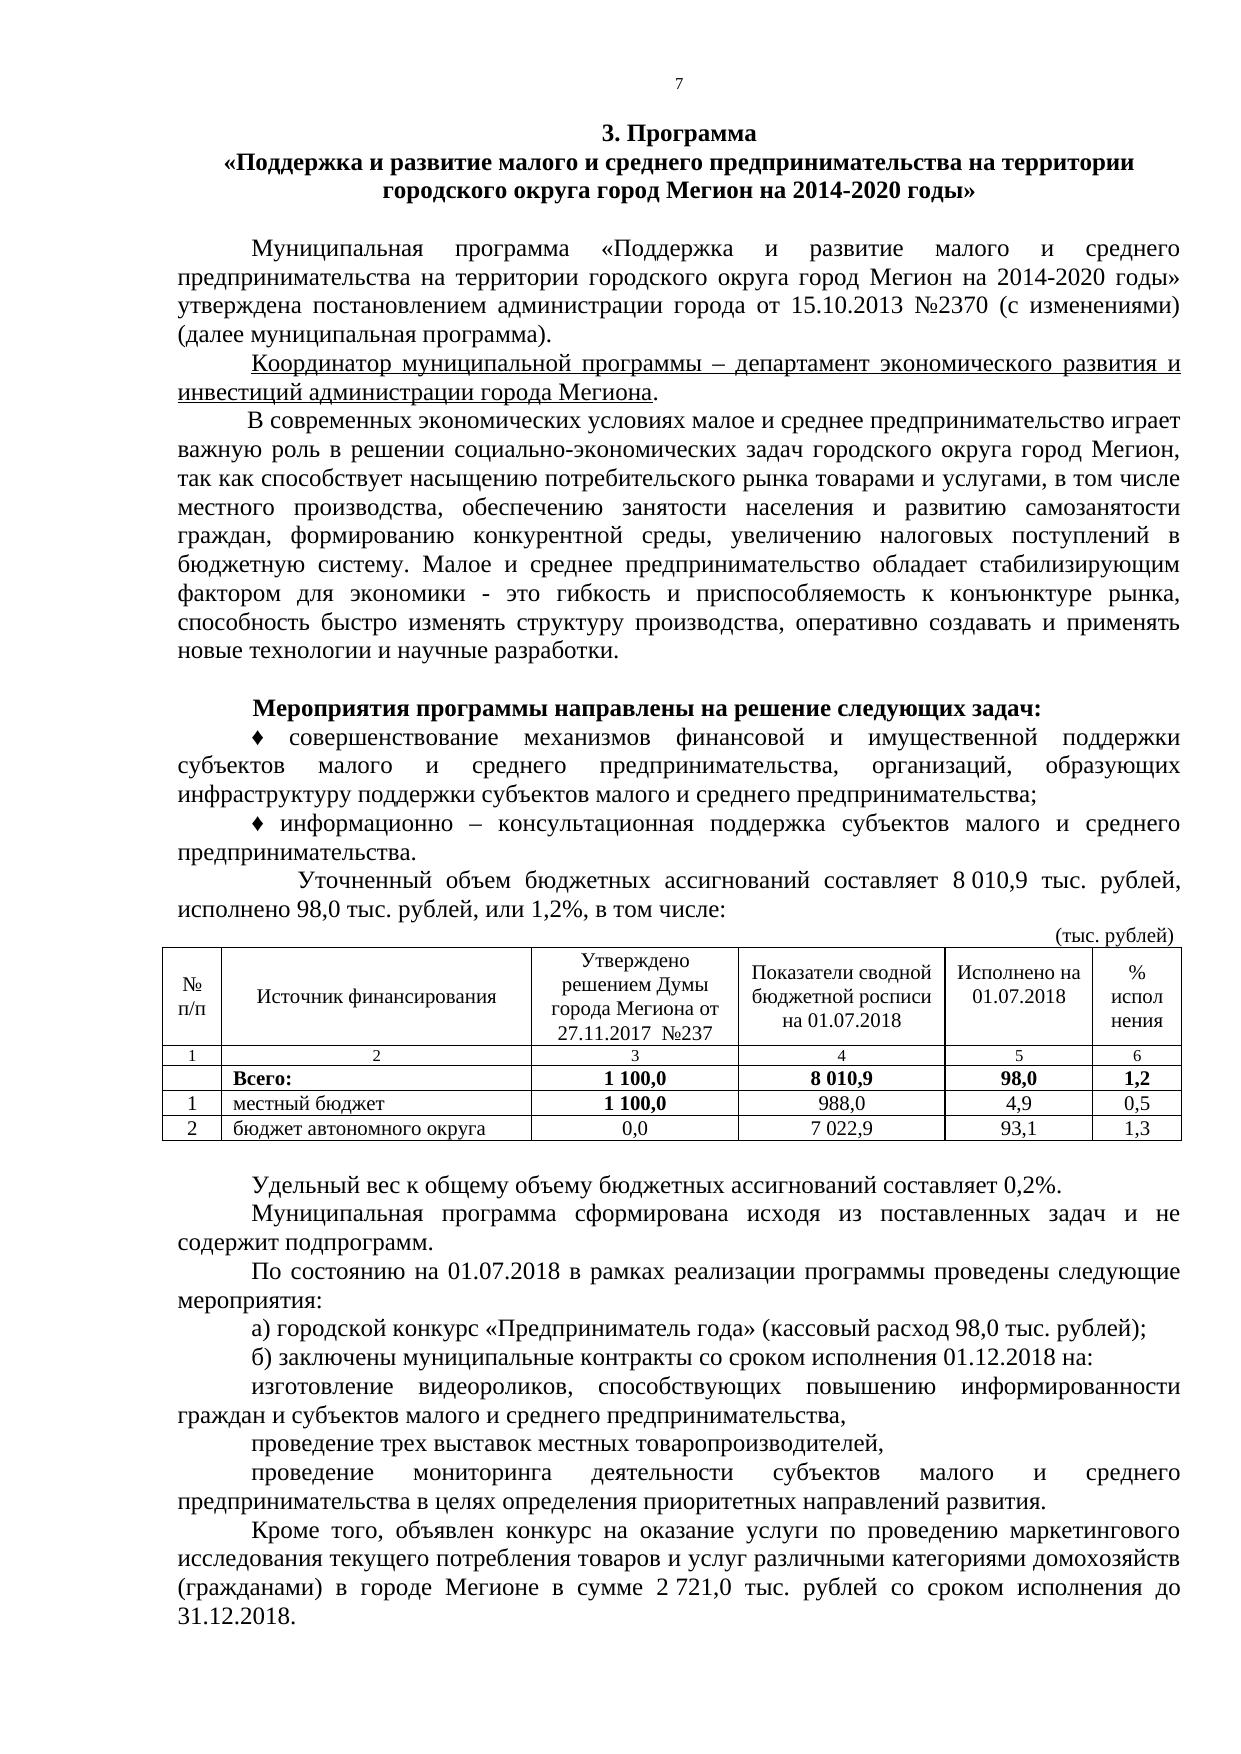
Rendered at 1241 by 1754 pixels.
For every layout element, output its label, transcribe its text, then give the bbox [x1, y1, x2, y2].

table_cell 7 022,9 [739, 1116, 944, 1140]
table_cell 4 [739, 1046, 944, 1065]
text проведение трех выставок местных товаропроизводителей, [177, 1428, 1181, 1457]
text а) городской конкурс «Предприниматель года» (кассовый расход 98,0 тыс. рублей); [177, 1313, 1181, 1342]
text По состоянию на 01.07.2018 в рамках реализации программы проведены следующие мероприятия: [177, 1256, 1181, 1313]
text Муниципальная программа «Поддержка и развитие малого и среднего предпринимательства на территории городского округа город Мегион на 2014-2020 годы» утверждена постановлением администрации города от 15.10.2013 №2370 (с изменениями) (далее муниципальная программа). [177, 233, 1181, 348]
table_cell 2 [222, 1046, 531, 1065]
table_cell местный бюджет [222, 1091, 531, 1115]
text В современных экономических условиях малое и среднее предпринимательство играет важную роль в решении социально-экономических задач городского округа город Мегион, так как способствует насыщению потребительского рынка товарами и услугами, в том числе местного производства, обеспечению занятости населения и развитию самозанятости граждан, формированию конкурентной среды, увеличению налоговых поступлений в бюджетную систему. Малое и среднее предпринимательство обладает стабилизирующим фактором для экономики - это гибкость и приспособляемость к конъюнктуре рынка, способность быстро изменять структуру производства, оперативно создавать и применять новые технологии и научные разработки. [177, 406, 1181, 664]
table_cell 98,0 [946, 1066, 1092, 1090]
text Уточненный объем бюджетных ассигнований составляет 8 010,9 тыс. рублей, исполнено 98,0 тыс. рублей, или 1,2%, в том числе: [177, 866, 1181, 923]
table_cell бюджет автономного округа [222, 1116, 531, 1140]
table_cell 1 [163, 1091, 221, 1115]
table_header Источник финансирования [222, 948, 531, 1044]
table_cell Всего: [222, 1066, 531, 1090]
table_cell 3 [532, 1046, 738, 1065]
text Муниципальная программа сформирована исходя из поставленных задач и не содержит подпрограмм. [177, 1198, 1181, 1256]
table_cell 0,0 [532, 1116, 738, 1140]
table_cell 1 100,0 [532, 1091, 738, 1115]
table_header Показатели сводной бюджетной росписи на 01.07.2018 [739, 948, 944, 1044]
table_cell 4,9 [946, 1091, 1092, 1115]
text Координатор муниципальной программы – департамент экономического развития и инвестиций администрации города Мегиона. [177, 348, 1181, 406]
table_cell 2 [163, 1116, 221, 1140]
table_cell 8 010,9 [739, 1066, 944, 1090]
text Мероприятия программы направлены на решение следующих задач: [177, 693, 1181, 722]
table_cell 1,2 [1093, 1066, 1181, 1090]
table_header % испол нения [1093, 948, 1181, 1044]
text ♦ совершенствование механизмов финансовой и имущественной поддержки субъектов малого и среднего предпринимательства, организаций, образующих инфраструктуру поддержки субъектов малого и среднего предпринимательства; [177, 722, 1181, 808]
table_cell 988,0 [739, 1091, 944, 1115]
table_header Утверждено решением Думы города Мегиона от 27.11.2017 №237 [532, 948, 738, 1044]
table_cell [163, 1066, 221, 1090]
table_cell 93,1 [946, 1116, 1092, 1140]
text изготовление видеороликов, способствующих повышению информированности граждан и субъектов малого и среднего предпринимательства, [177, 1371, 1181, 1428]
text проведение мониторинга деятельности субъектов малого и среднего предпринимательства в целях определения приоритетных направлений развития. [177, 1457, 1181, 1515]
text (тыс. рублей) [215, 923, 1181, 947]
table_cell 1 [163, 1046, 221, 1065]
text «Поддержка и развитие малого и среднего предпринимательства на территории городского округа город Мегион на 2014-2020 годы» [177, 147, 1181, 204]
table_cell 1,3 [1093, 1116, 1181, 1140]
table_cell 6 [1093, 1046, 1181, 1065]
table_header № п/п [163, 948, 221, 1044]
text б) заключены муниципальные контракты со сроком исполнения 01.12.2018 на: [177, 1342, 1181, 1371]
text Удельный вес к общему объему бюджетных ассигнований составляет 0,2%. [177, 1170, 1181, 1198]
table_cell 0,5 [1093, 1091, 1181, 1115]
table_cell 1 100,0 [532, 1066, 738, 1090]
text Кроме того, объявлен конкурс на оказание услуги по проведению маркетингового исследования текущего потребления товаров и услуг различными категориями домохозяйств (гражданами) в городе Мегионе в сумме 2 721,0 тыс. рублей со сроком исполнения до 31.12.2018. [177, 1515, 1181, 1630]
text 3. Программа [177, 118, 1181, 147]
text ♦ информационно – консультационная поддержка субъектов малого и среднего предпринимательства. [177, 808, 1181, 866]
table_header Исполнено на 01.07.2018 [946, 948, 1092, 1044]
table_cell 5 [946, 1046, 1092, 1065]
